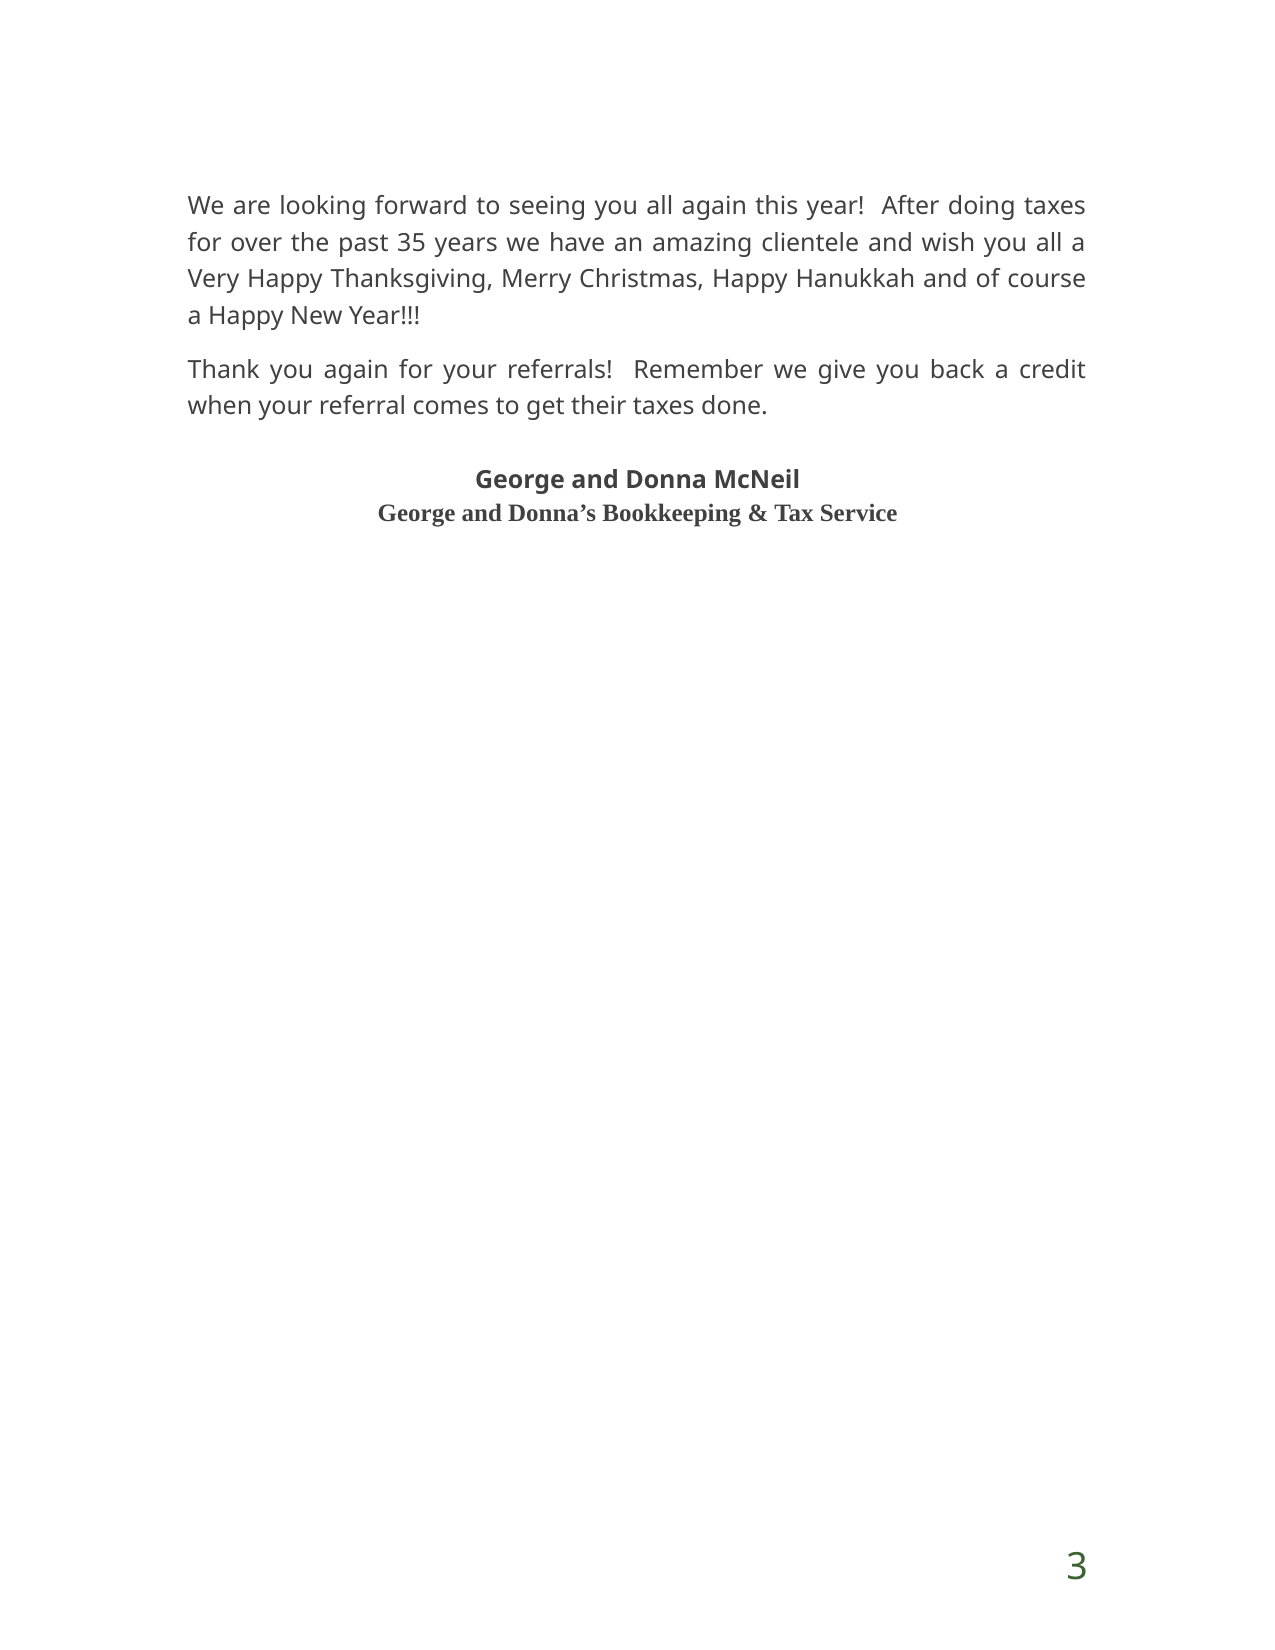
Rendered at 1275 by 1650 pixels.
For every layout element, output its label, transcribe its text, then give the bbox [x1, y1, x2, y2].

text Thank you again for your referrals! Remember we give you back a credit when your referral comes to get their taxes done. [187, 351, 1087, 422]
text George and Donna’s Bookkeeping & Tax Service [187, 498, 1087, 527]
text George and Donna McNeil [187, 462, 1087, 496]
text We are looking forward to seeing you all again this year! After doing taxes for over the past 35 years we have an amazing clientele and wish you all a Very Happy Thanksgiving, Merry Christmas, Happy Hanukkah and of course a Happy New Year!!! [187, 187, 1087, 332]
